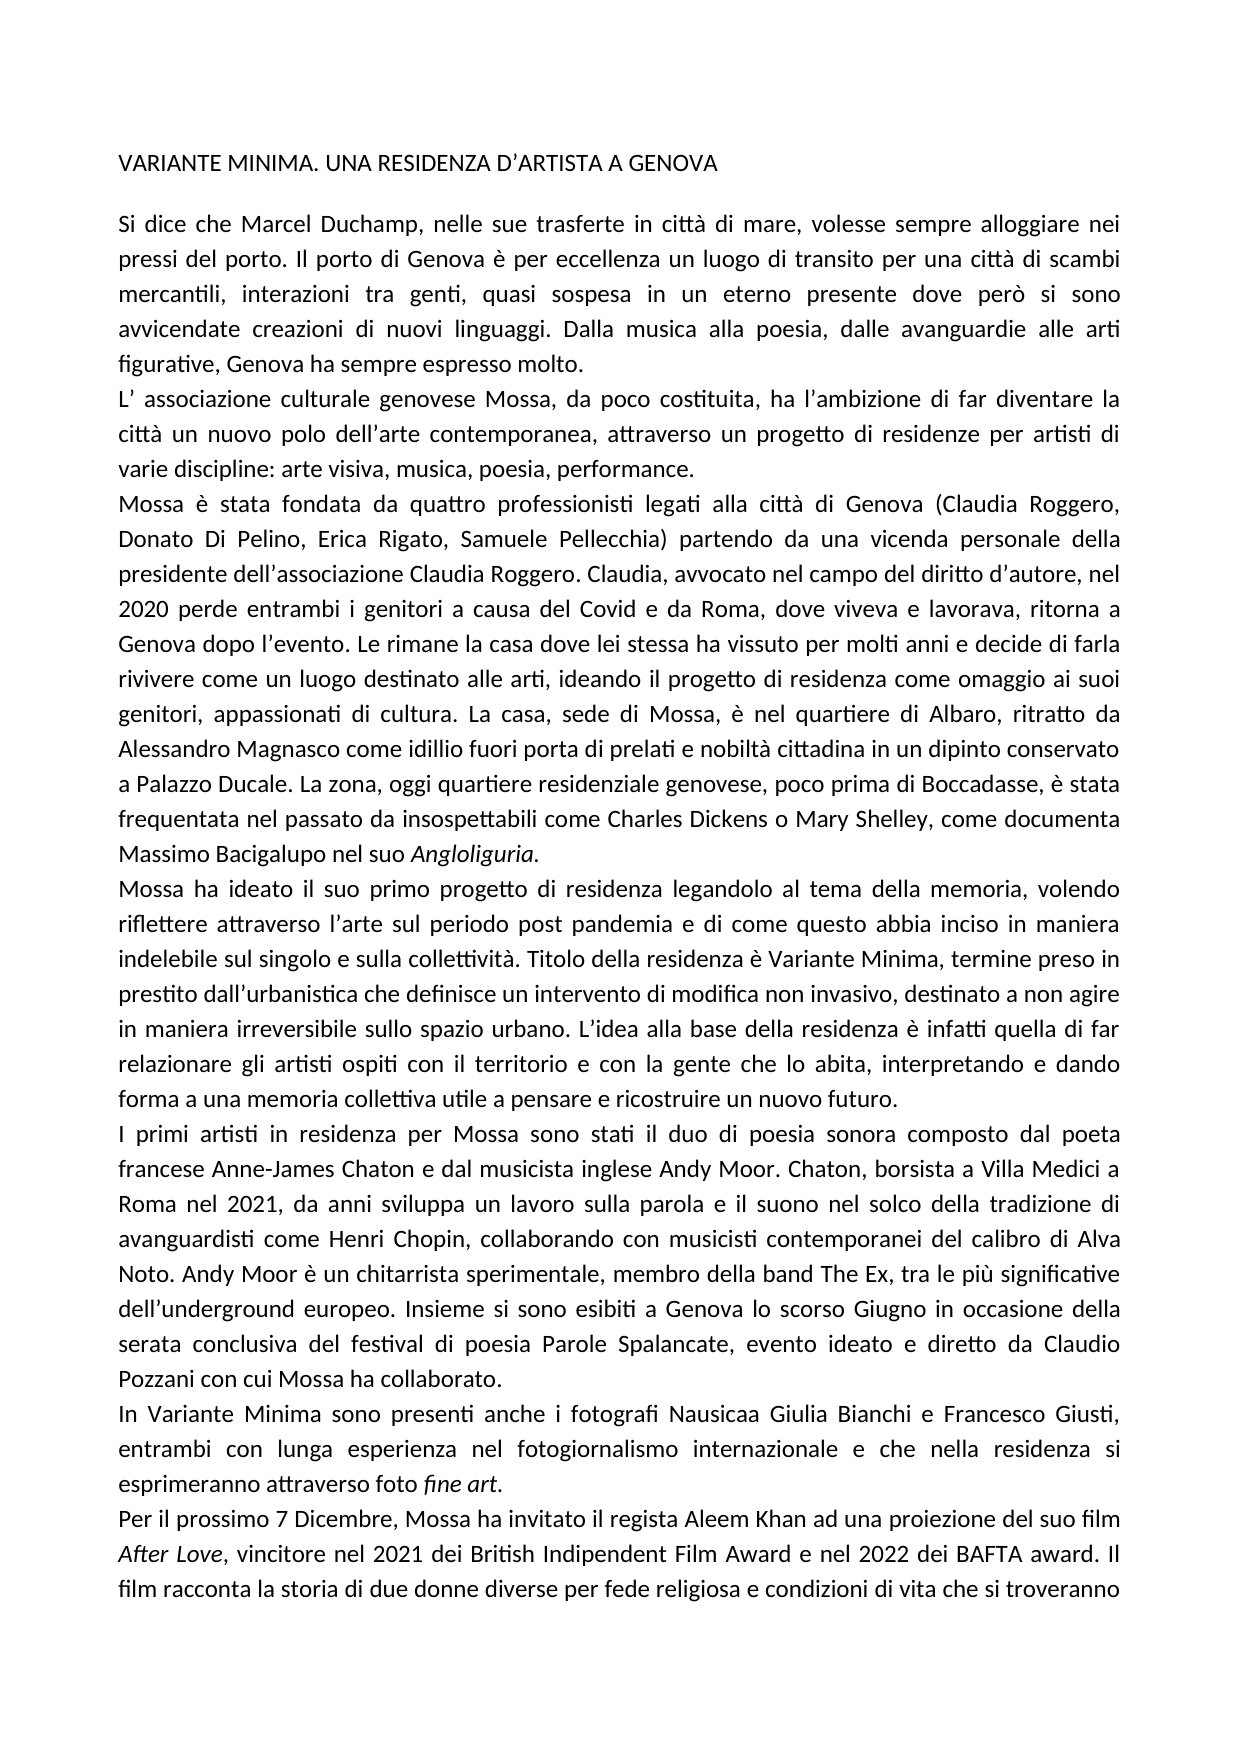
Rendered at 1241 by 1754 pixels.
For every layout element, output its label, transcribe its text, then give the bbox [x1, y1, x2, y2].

text I primi artisti in residenza per Mossa sono stati il duo di poesia sonora composto dal poeta francese Anne-James Chaton e dal musicista inglese Andy Moor. Chaton, borsista a Villa Medici a Roma nel 2021, da anni sviluppa un lavoro sulla parola e il suono nel solco della tradizione di avanguardisti come Henri Chopin, collaborando con musicisti contemporanei del calibro di Alva Noto. Andy Moor è un chitarrista sperimentale, membro della band The Ex, tra le più significative dell’underground europeo. Insieme si sono esibiti a Genova lo scorso Giugno in occasione della serata conclusiva del festival di poesia Parole Spalancate, evento ideato e diretto da Claudio Pozzani con cui Mossa ha collaborato. [118, 1119, 1122, 1394]
text Mossa ha ideato il suo primo progetto di residenza legandolo al tema della memoria, volendo riflettere attraverso l’arte sul periodo post pandemia e di come questo abbia inciso in maniera indelebile sul singolo e sulla collettività. Titolo della residenza è Variante Minima, termine preso in prestito dall’urbanistica che definisce un intervento di modifica non invasivo, destinato a non agire in maniera irreversibile sullo spazio urbano. L’idea alla base della residenza è infatti quella di far relazionare gli artisti ospiti con il territorio e con la gente che lo abita, interpretando e dando forma a una memoria collettiva utile a pensare e ricostruire un nuovo futuro. [118, 874, 1122, 1114]
text VARIANTE MINIMA. UNA RESIDENZA D’ARTISTA A GENOVA [118, 148, 1122, 178]
text In Variante Minima sono presenti anche i fotografi Nausicaa Giulia Bianchi e Francesco Giusti, entrambi con lunga esperienza nel fotogiornalismo internazionale e che nella residenza si esprimeranno attraverso foto fine art. [118, 1399, 1122, 1499]
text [118, 1504, 1122, 1604]
text L’ associazione culturale genovese Mossa, da poco costituita, ha l’ambizione di far diventare la città un nuovo polo dell’arte contemporanea, attraverso un progetto di residenze per artisti di varie discipline: arte visiva, musica, poesia, performance. [118, 384, 1122, 484]
text Mossa è stata fondata da quattro professionisti legati alla città di Genova (Claudia Roggero, Donato Di Pelino, Erica Rigato, Samuele Pellecchia) partendo da una vicenda personale della presidente dell’associazione Claudia Roggero. Claudia, avvocato nel campo del diritto d’autore, nel 2020 perde entrambi i genitori a causa del Covid e da Roma, dove viveva e lavorava, ritorna a Genova dopo l’evento. Le rimane la casa dove lei stessa ha vissuto per molti anni e decide di farla rivivere come un luogo destinato alle arti, ideando il progetto di residenza come omaggio ai suoi genitori, appassionati di cultura. La casa, sede di Mossa, è nel quartiere di Albaro, ritratto da Alessandro Magnasco come idillio fuori porta di prelati e nobiltà cittadina in un dipinto conservato a Palazzo Ducale. La zona, oggi quartiere residenziale genovese, poco prima di Boccadasse, è stata frequentata nel passato da insospettabili come Charles Dickens o Mary Shelley, come documenta Massimo Bacigalupo nel suo Angloliguria. [118, 489, 1122, 869]
text Si dice che Marcel Duchamp, nelle sue trasferte in città di mare, volesse sempre alloggiare nei pressi del porto. Il porto di Genova è per eccellenza un luogo di transito per una città di scambi mercantili, interazioni tra genti, quasi sospesa in un eterno presente dove però si sono avvicendate creazioni di nuovi linguaggi. Dalla musica alla poesia, dalle avanguardie alle arti figurative, Genova ha sempre espresso molto. [118, 209, 1122, 379]
